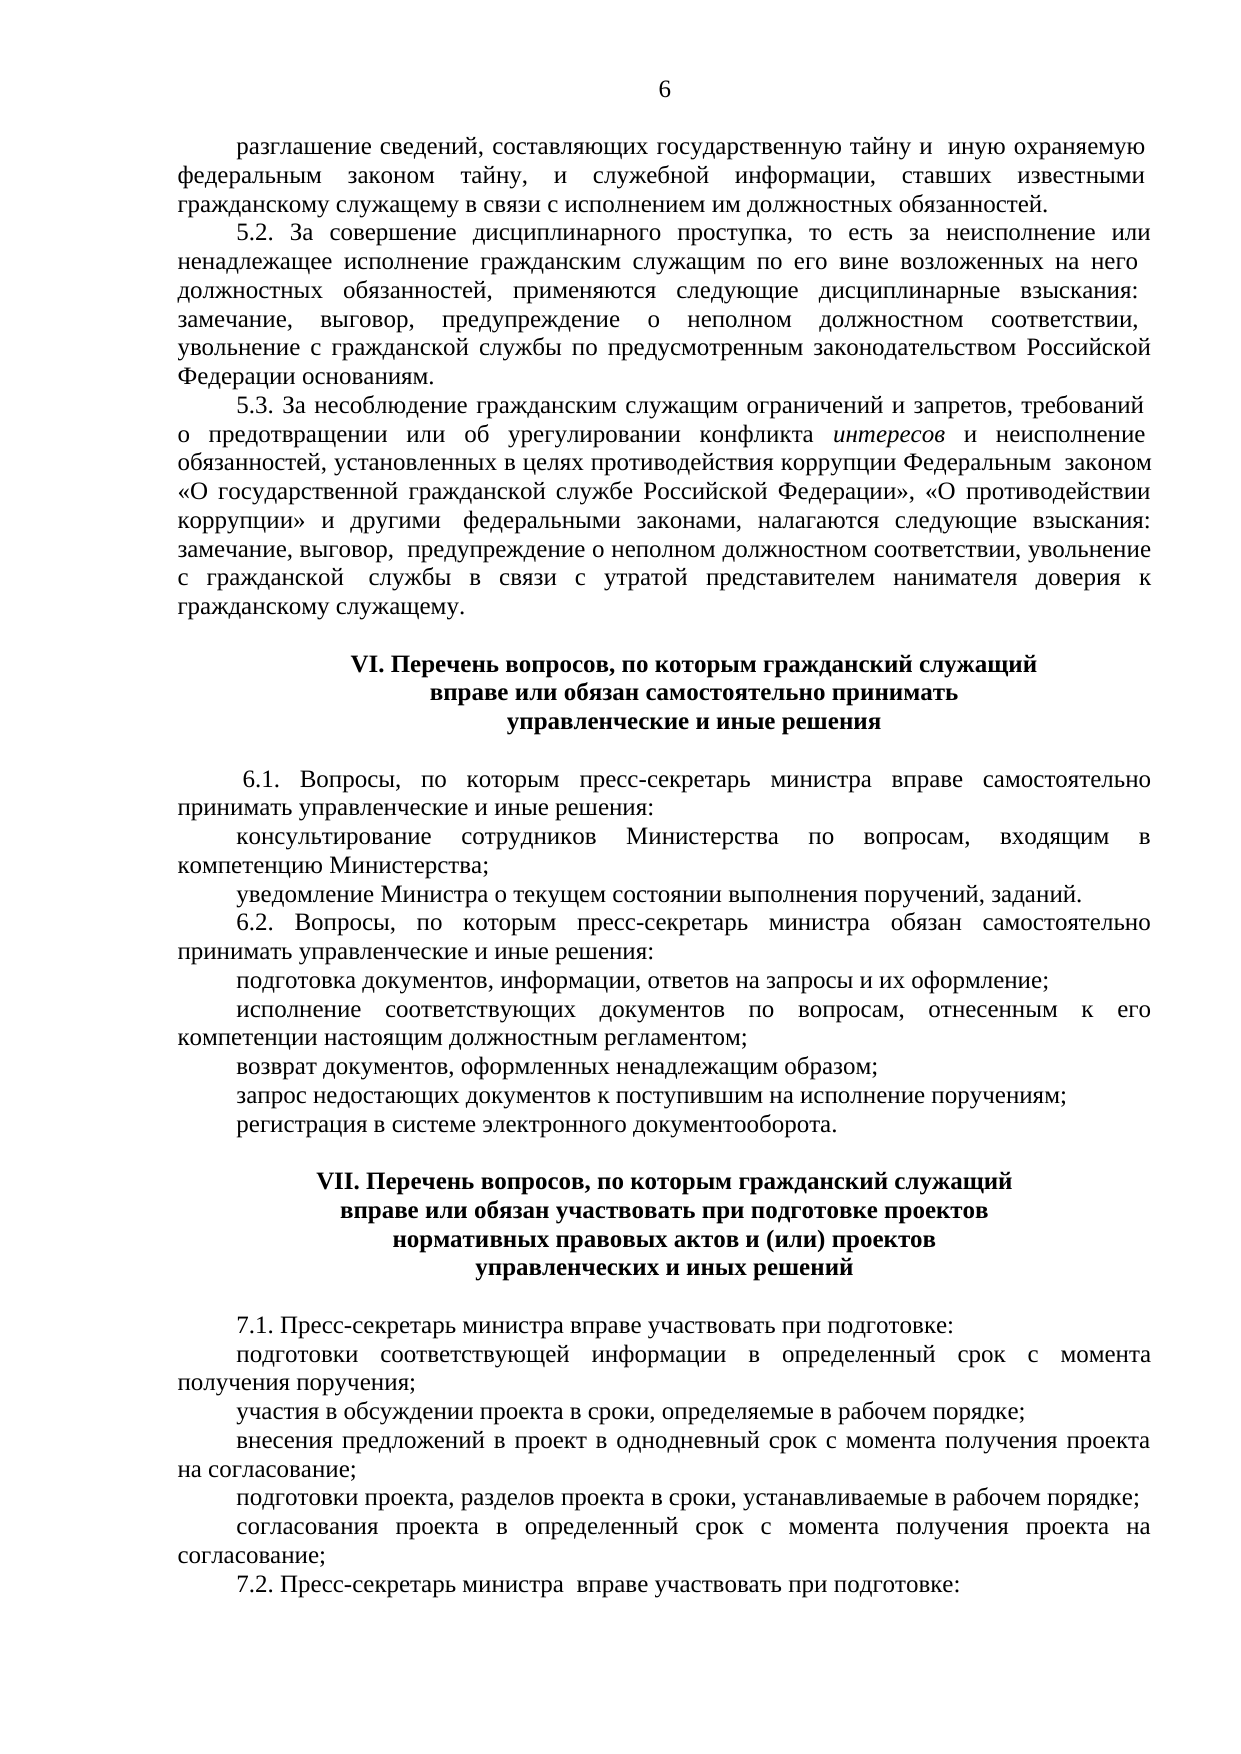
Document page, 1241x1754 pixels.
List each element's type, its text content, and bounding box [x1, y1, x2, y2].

text участия в обсуждении проекта в сроки, определяемые в рабочем порядке; [177, 1396, 1152, 1425]
text 6.1. Вопросы, по которым пресс-секретарь министра вправе самостоятельно принимать управленческие и иные решения: [177, 764, 1152, 821]
text подготовки проекта, разделов проекта в сроки, устанавливаемые в рабочем порядке; [177, 1482, 1152, 1511]
text подготовка документов, информации, ответов на запросы и их оформление; [177, 965, 1152, 994]
text разглашение сведений, составляющих государственную тайну и иную охраняемую федеральным законом тайну, и служебной информации, ставших известными гражданскому служащему в связи с исполнением им должностных обязанностей. [177, 131, 1152, 217]
text консультирование сотрудников Министерства по вопросам, входящим в компетенцию Министерства; [177, 821, 1152, 879]
text 6.2. Вопросы, по которым пресс-секретарь министра обязан самостоятельно принимать управленческие и иные решения: [177, 907, 1152, 965]
text 5.2. За совершение дисциплинарного проступка, то есть за неисполнение или ненадлежащее исполнение гражданским служащим по его вине возложенных на него должностных обязанностей, применяются следующие дисциплинарные взыскания: замечание, выговор, предупреждение о неполном должностном соответствии, увольнение с гражданской службы по предусмотренным законодательством Российской Федерации основаниям. [177, 217, 1152, 390]
text нормативных правовых актов и (или) проектов [177, 1224, 1152, 1252]
text согласования проекта в определенный срок с момента получения проекта на согласование; [177, 1511, 1152, 1569]
text 7.1. Пресс-секретарь министра вправе участвовать при подготовке: [177, 1310, 1152, 1339]
text запрос недостающих документов к поступившим на исполнение поручениям; [177, 1080, 1152, 1109]
text исполнение соответствующих документов по вопросам, отнесенным к его компетенции настоящим должностным регламентом; [177, 994, 1152, 1051]
text управленческие и иные решения [177, 706, 1152, 735]
text возврат документов, оформленных ненадлежащим образом; [177, 1051, 1152, 1080]
text 7.2. Пресс-секретарь министра вправе участвовать при подготовке: [177, 1569, 1152, 1597]
text регистрация в системе электронного документооборота. [177, 1109, 1152, 1137]
text 5.3. За несоблюдение гражданским служащим ограничений и запретов, требований о предотвращении или об урегулировании конфликта интересов и неисполнение обязанностей, установленных в целях противодействия коррупции Федеральным законом «О государственной гражданской службе Российской Федерации», «О противодействии коррупции» и другими федеральными законами, налагаются следующие взыскания: замечание, выговор, предупреждение о неполном должностном соответствии, увольнение с гражданской службы в связи с утратой представителем нанимателя доверия к гражданскому служащему. [177, 390, 1152, 620]
text внесения предложений в проект в однодневный срок с момента получения проекта на согласование; [177, 1425, 1152, 1482]
text вправе или обязан самостоятельно принимать [177, 677, 1152, 706]
text VII. Перечень вопросов, по которым гражданский служащий [177, 1166, 1152, 1195]
text уведомление Министра о текущем состоянии выполнения поручений, заданий. [177, 879, 1152, 907]
text VI. Перечень вопросов, по которым гражданский служащий [177, 649, 1152, 677]
text подготовки соответствующей информации в определенный срок с момента получения поручения; [177, 1339, 1152, 1396]
text управленческих и иных решений [177, 1252, 1152, 1281]
text вправе или обязан участвовать при подготовке проектов [177, 1195, 1152, 1224]
